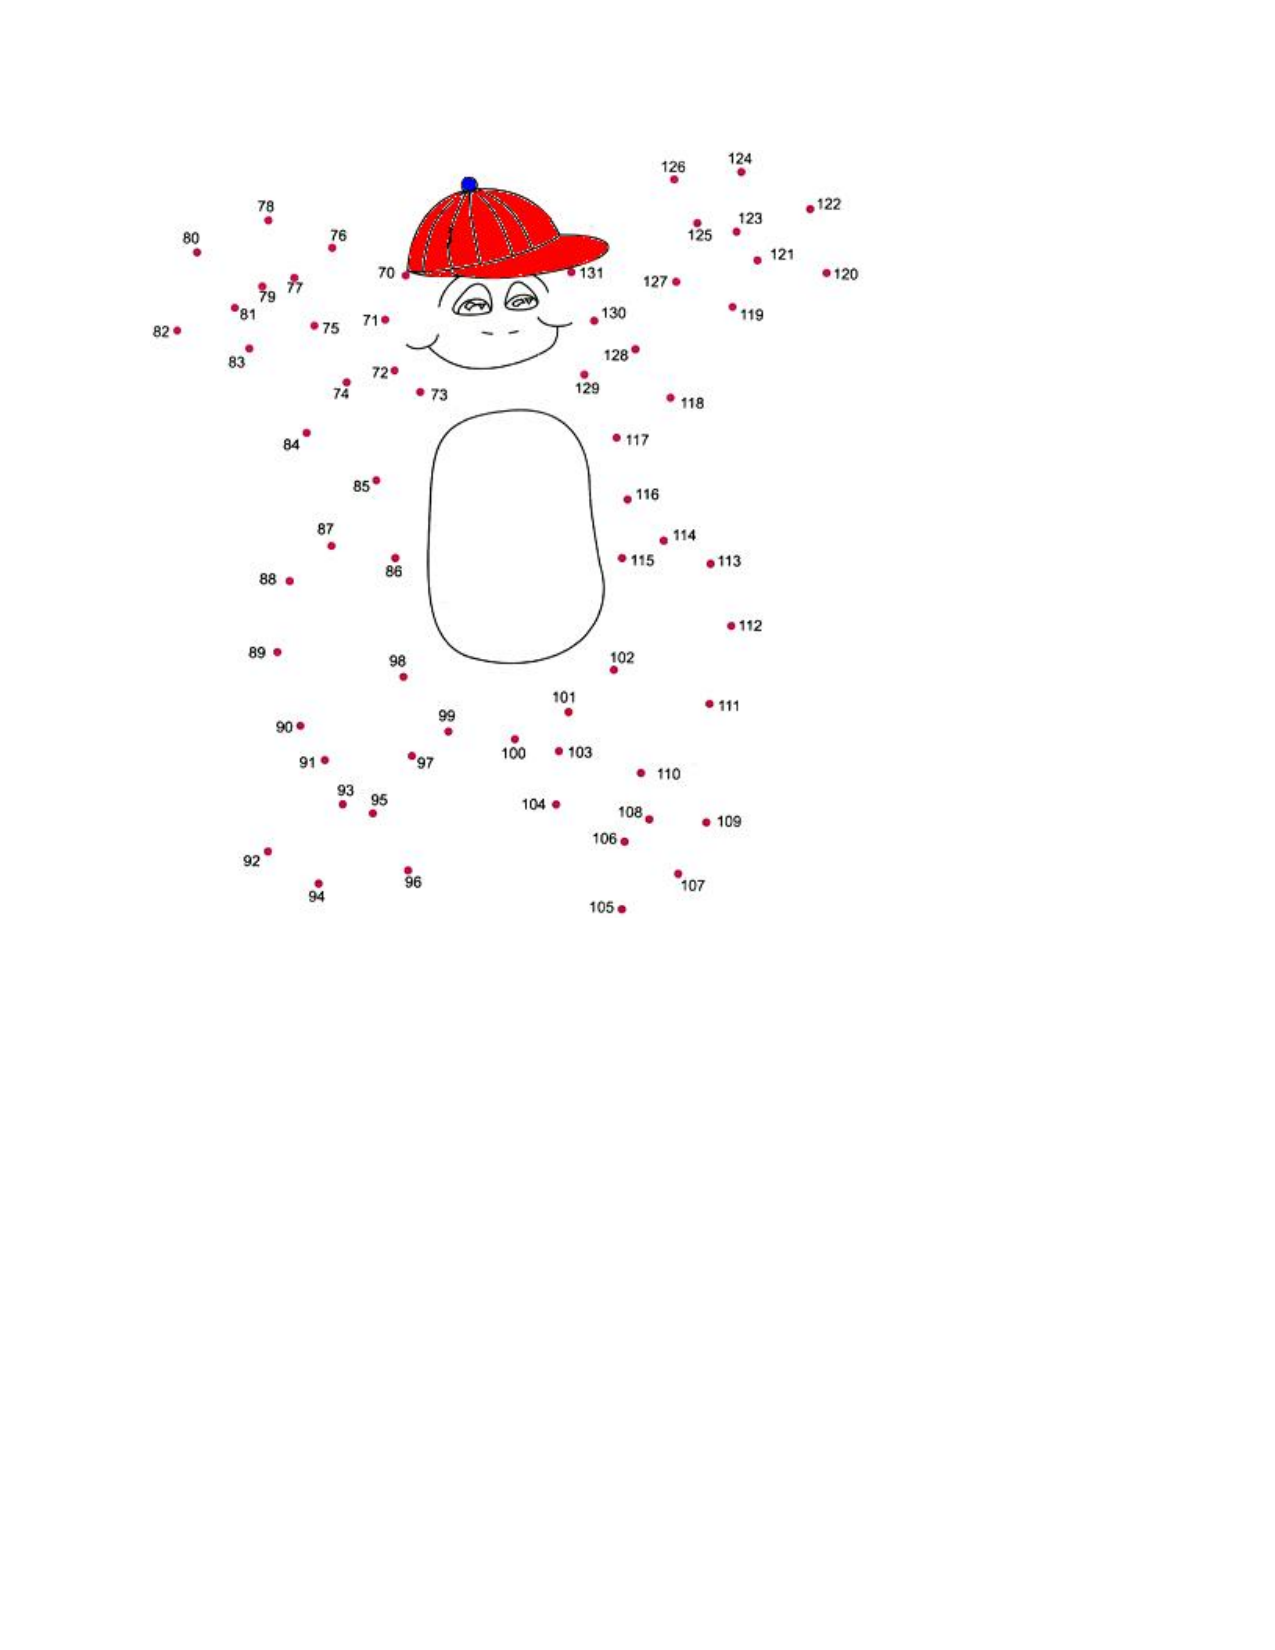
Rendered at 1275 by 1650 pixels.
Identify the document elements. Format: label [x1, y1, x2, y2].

picture [150, 150, 865, 918]
